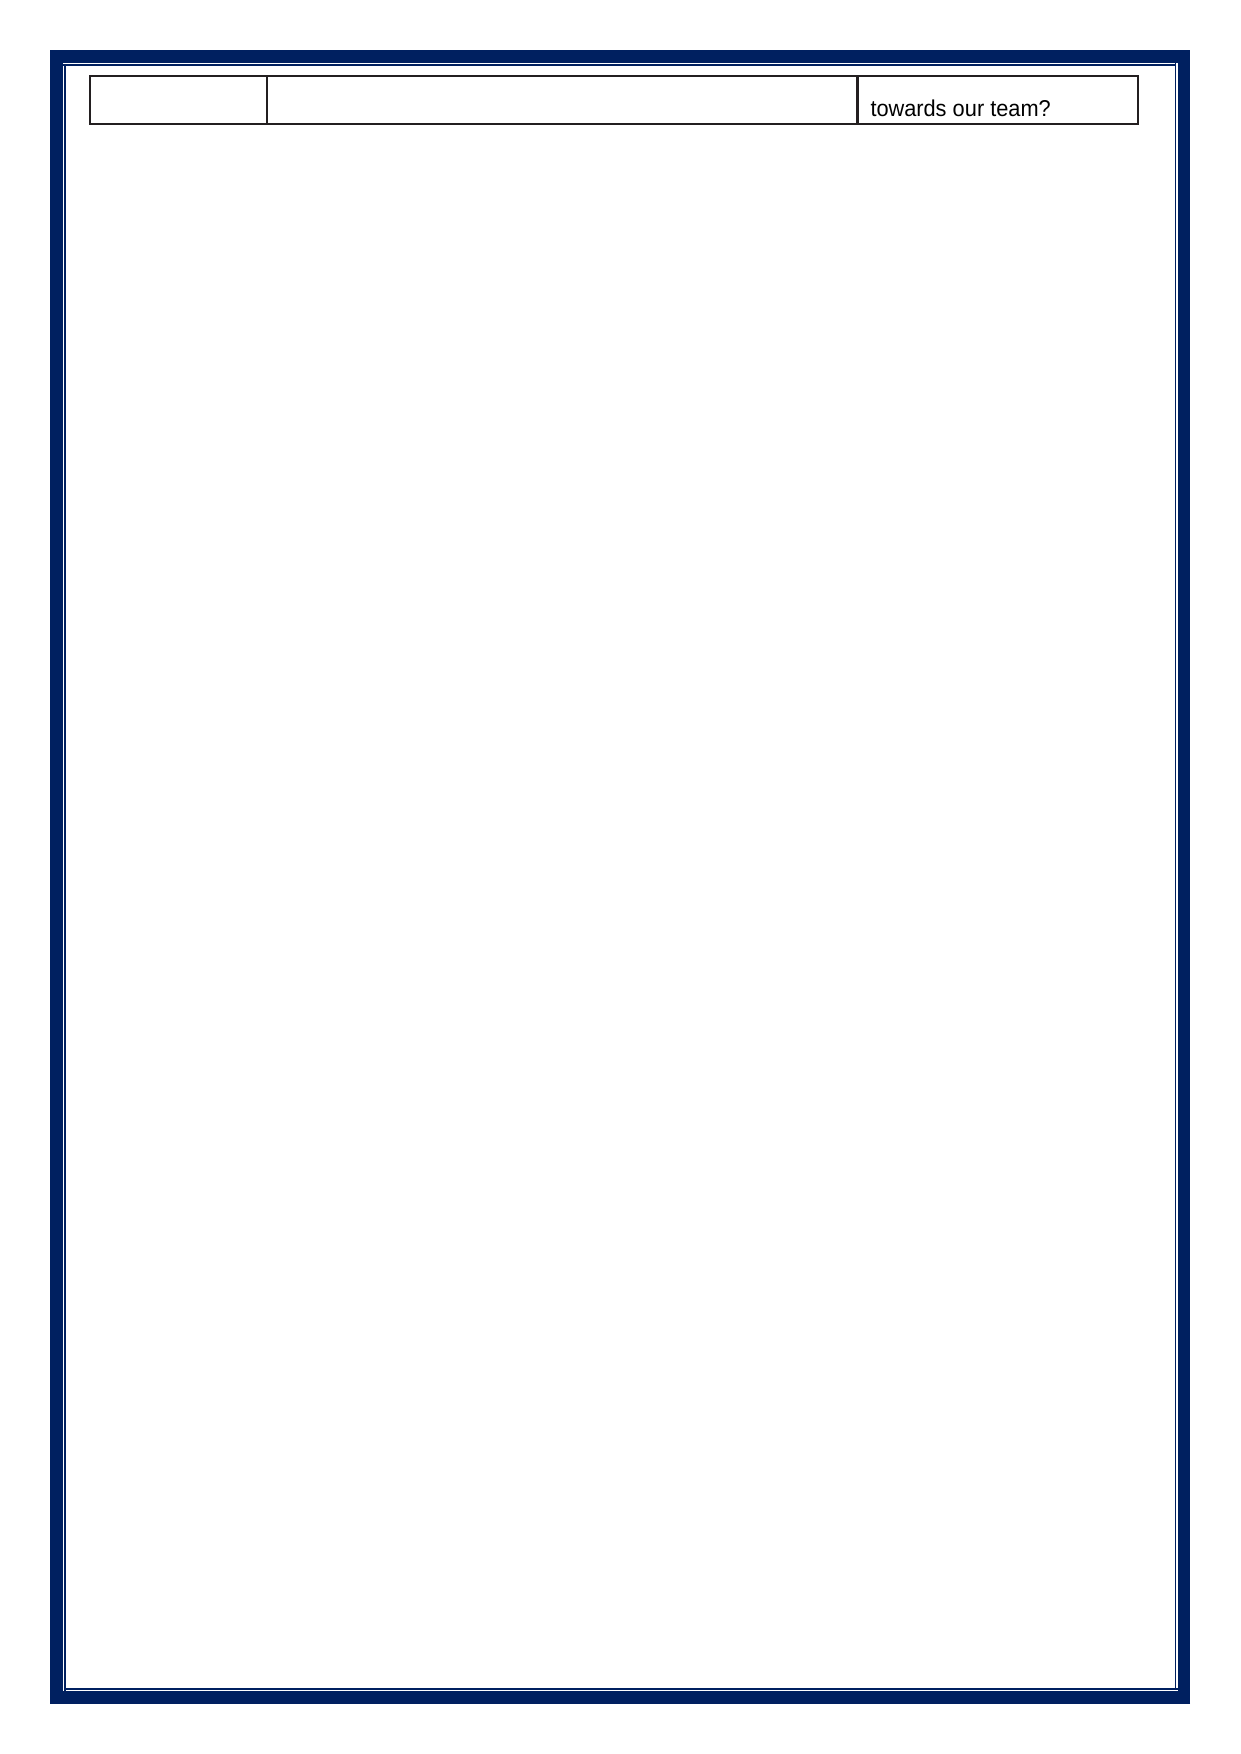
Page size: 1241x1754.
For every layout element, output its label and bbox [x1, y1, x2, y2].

table_cell [268, 77, 856, 123]
table_cell [91, 77, 266, 123]
table_cell [859, 77, 1137, 123]
